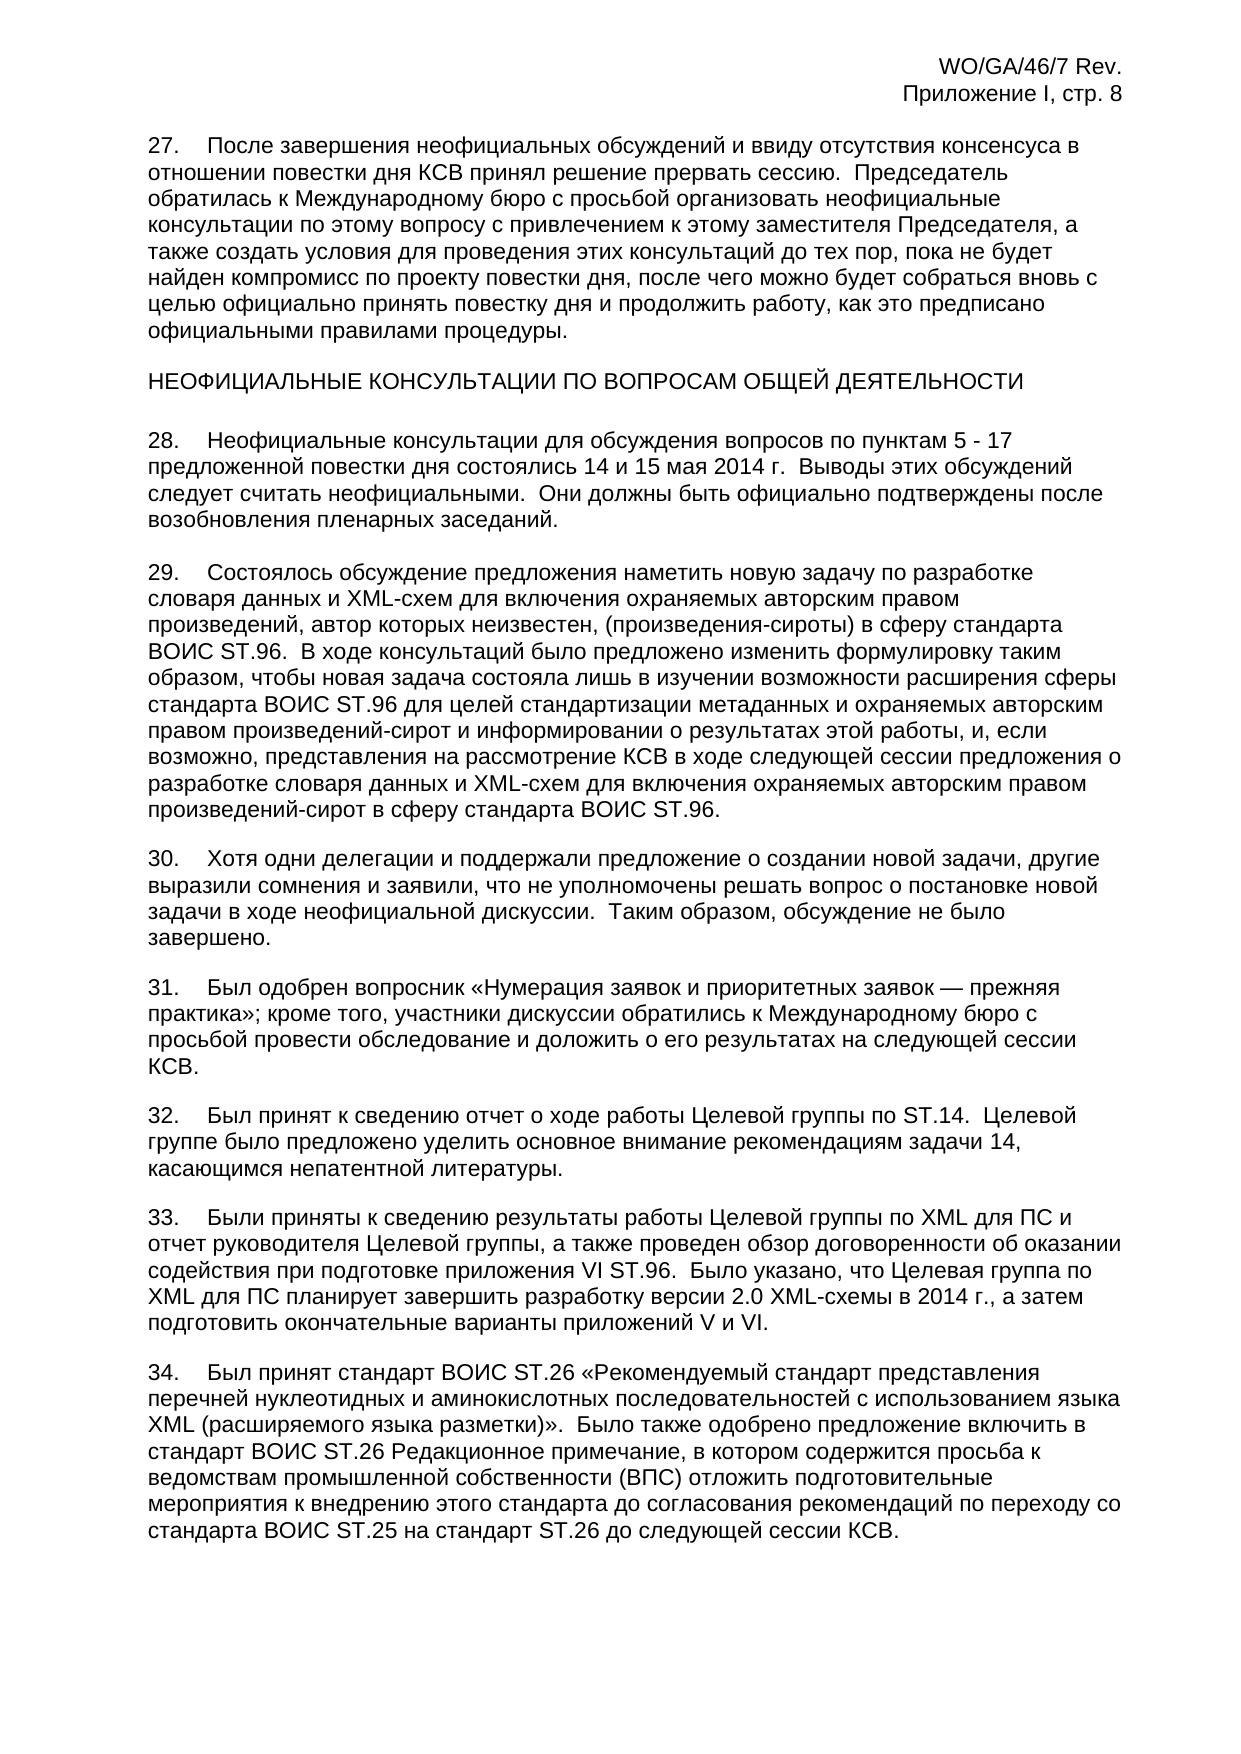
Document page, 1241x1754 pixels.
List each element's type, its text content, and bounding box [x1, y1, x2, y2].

text Был одобрен вопросник «Нумерация заявок и приоритетных заявок — прежняя практика»; кроме того, участники дискуссии обратились к Международному бюро с просьбой провести обследование и доложить о его результатах на следующей сессии КСВ. [148, 973, 1122, 1079]
text Состоялось обсуждение предложения наметить новую задачу по разработке словаря данных и XML-схем для включения охраняемых авторским правом произведений, автор которых неизвестен, (произведения-сироты) в сферу стандарта ВОИС ST.96. В ходе консультаций было предложено изменить формулировку таким образом, чтобы новая задача состояла лишь в изучении возможности расширения сферы стандарта ВОИС ST.96 для целей стандартизации метаданных и охраняемых авторским правом произведений-сирот и информировании о результатах этой работы, и, если возможно, представления на рассмотрение КСВ в ходе следующей сессии предложения о разработке словаря данных и ХМL-схем для включения охраняемых авторским правом произведений-сирот в сферу стандарта ВОИС ST.96. [148, 559, 1122, 822]
text Были приняты к сведению результаты работы Целевой группы по XML для ПС и отчет руководителя Целевой группы, а также проведен обзор договоренности об оказании содействия при подготовке приложения VI ST.96. Было указано, что Целевая группа по XML для ПС планирует завершить разработку версии 2.0 XML-схемы в 2014 г., а затем подготовить окончательные варианты приложений V и VI. [148, 1204, 1122, 1336]
text Хотя одни делегации и поддержали предложение о создании новой задачи, другие выразили сомнения и заявили, что не уполномочены решать вопрос о постановке новой задачи в ходе неофициальной дискуссии. Таким образом, обсуждение не было завершено. [148, 845, 1122, 951]
text Был принят стандарт ВОИС ST.26 «Рекомендуемый стандарт представления перечней нуклеотидных и аминокислотных последовательностей с использованием языка XML (расширяемого языка разметки)». Было также одобрено предложение включить в стандарт ВОИС ST.26 Редакционное примечание, в котором содержится просьба к ведомствам промышленной собственности (ВПС) отложить подготовительные мероприятия к внедрению этого стандарта до согласования рекомендаций по переходу со стандарта ВОИС ST.25 на стандарт ST.26 до следующей сессии КСВ. [148, 1358, 1122, 1543]
text Неофициальные консультации для обсуждения вопросов по пунктам 5 - 17 предложенной повестки дня состоялись 14 и 15 мая 2014 г. Выводы этих обсуждений следует считать неофициальными. Они должны быть официально подтверждены после возобновления пленарных заседаний. [148, 427, 1122, 532]
subtitle НЕОФИЦИАЛЬНЫЕ КОНСУЛЬТАЦИИ ПО ВОПРОСАМ ОБЩЕЙ ДЕЯТЕЛЬНОСТИ [148, 368, 1122, 394]
text После завершения неофициальных обсуждений и ввиду отсутствия консенсуса в отношении повестки дня КСВ принял решение прервать сессию. Председатель обратилась к Международному бюро с просьбой организовать неофициальные консультации по этому вопросу с привлечением к этому заместителя Председателя, а также создать условия для проведения этих консультаций до тех пор, пока не будет найден компромисс по проекту повестки дня, после чего можно будет собраться вновь с целью официально принять повестку дня и продолжить работу, как это предписано официальными правилами процедуры. [148, 132, 1122, 343]
text Был принят к сведению отчет о ходе работы Целевой группы по ST.14. Целевой группе было предложено уделить основное внимание рекомендациям задачи 14, касающимся непатентной литературы. [148, 1102, 1122, 1181]
